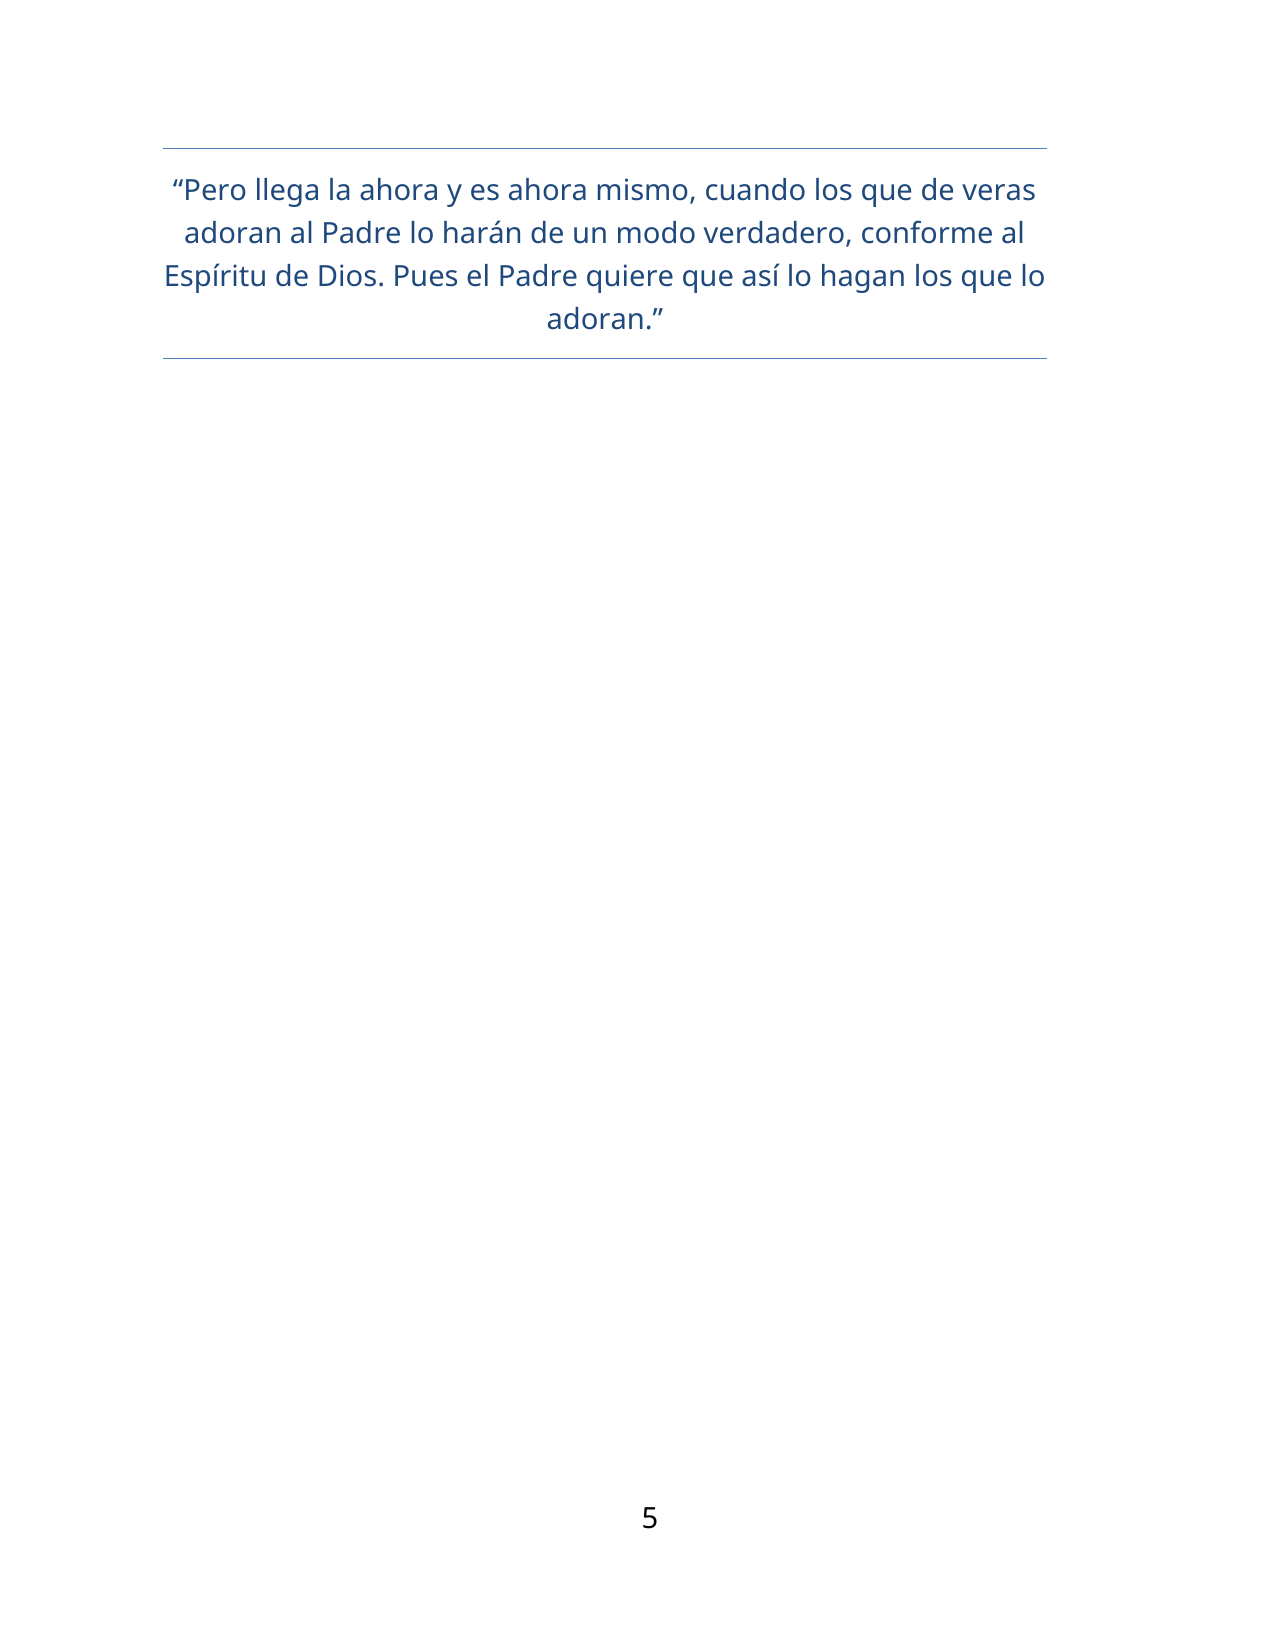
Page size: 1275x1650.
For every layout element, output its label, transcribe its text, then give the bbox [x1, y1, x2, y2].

text “Pero llega la ahora y es ahora mismo, cuando los que de veras adoran al Padre lo harán de un modo verdadero, conforme al Espíritu de Dios. Pues el Padre quiere que así lo hagan los que lo adoran.” [162, 149, 1047, 359]
